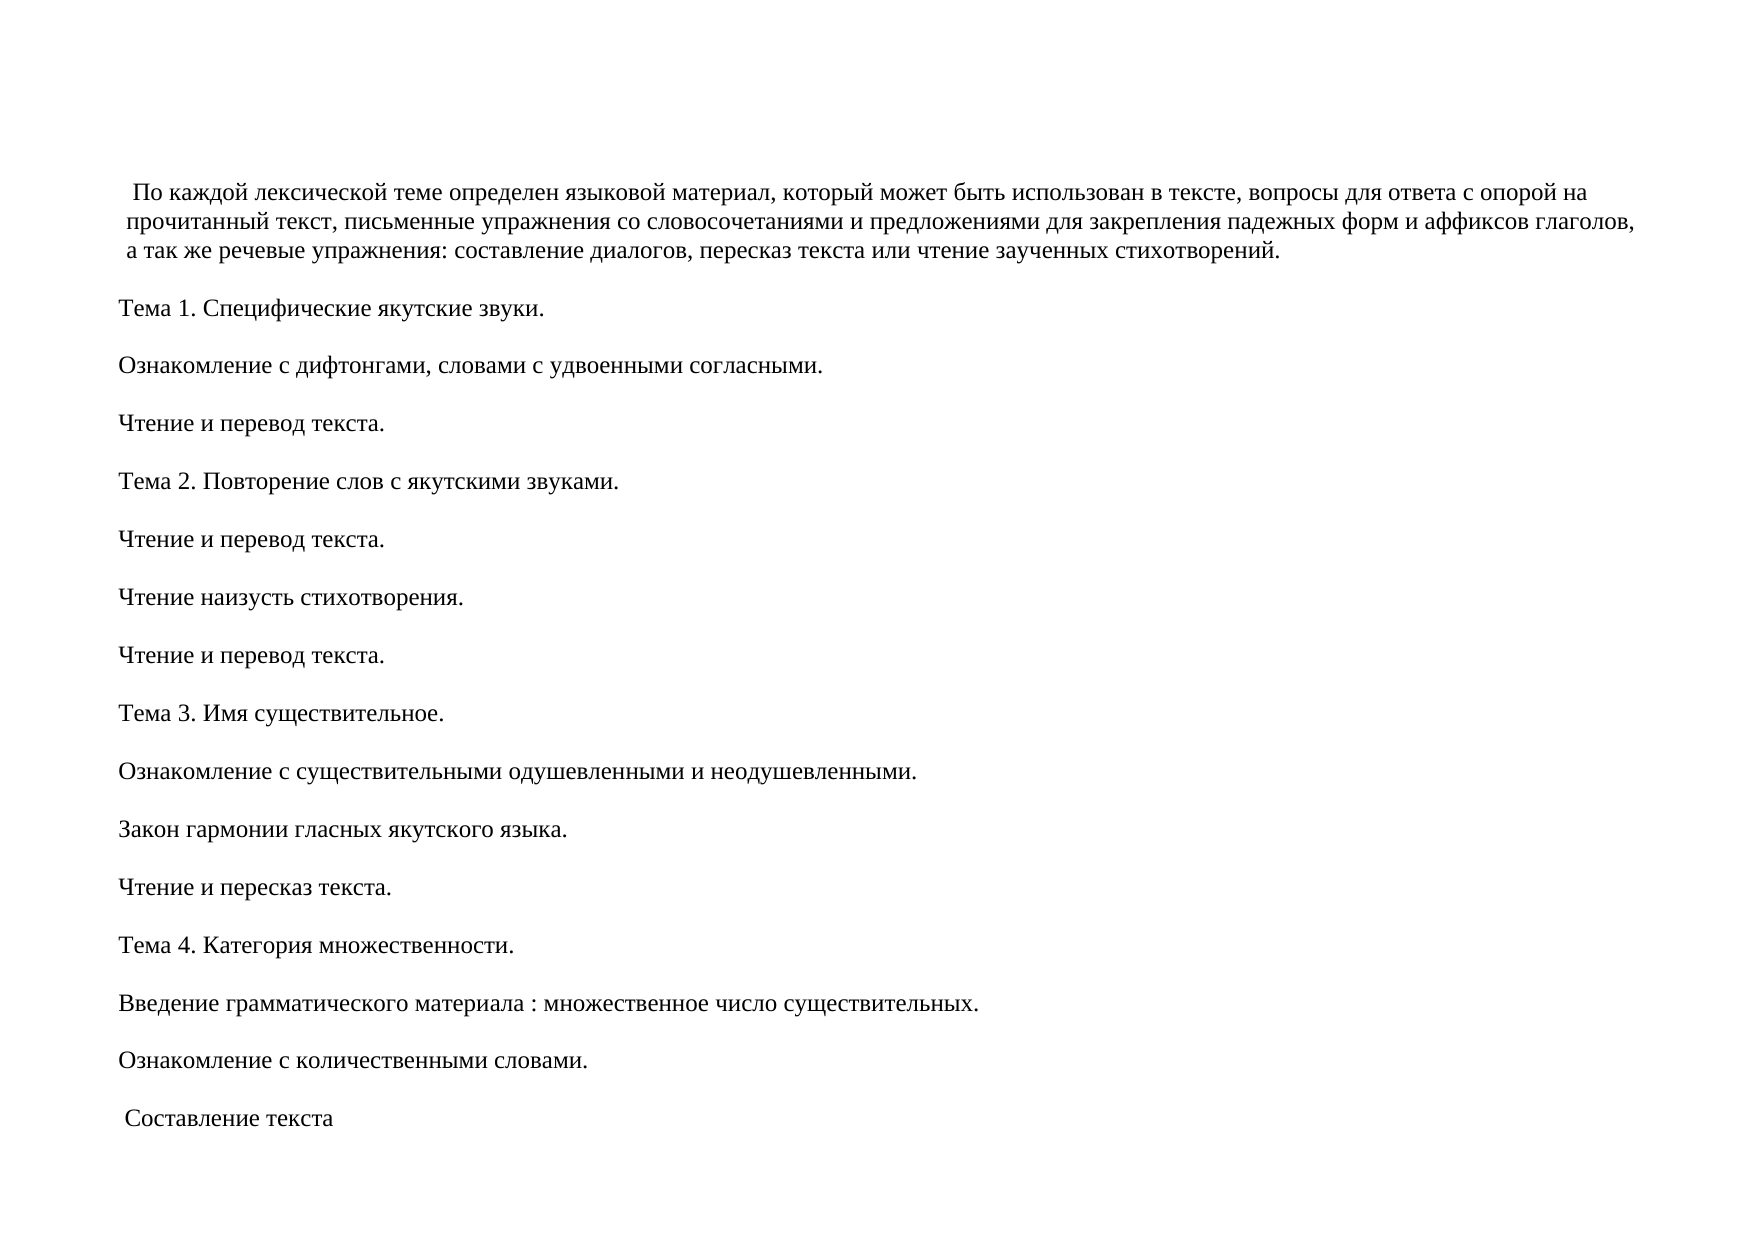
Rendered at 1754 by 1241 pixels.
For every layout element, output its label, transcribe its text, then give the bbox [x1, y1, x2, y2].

text Введение грамматического материала : множественное число существительных. [118, 988, 1636, 1016]
text Тема 3. Имя существительное. [118, 698, 1636, 727]
text Тема 4. Категория множественности. [118, 930, 1636, 958]
text Тема 1. Специфические якутские звуки. [118, 293, 1636, 321]
text Чтение наизусть стихотворения. [118, 582, 1636, 611]
text Ознакомление с количественными словами. [118, 1046, 1636, 1074]
text Чтение и перевод текста. [118, 640, 1636, 669]
text Чтение и пересказ текста. [118, 872, 1636, 901]
text Ознакомление с дифтонгами, словами с удвоенными согласными. [118, 351, 1636, 379]
text Ознакомление с существительными одушевленными и неодушевленными. [118, 756, 1636, 785]
text Составление текста [118, 1103, 1636, 1132]
text По каждой лексической теме определен языковой материал, который может быть использован в тексте, вопросы для ответа с опорой на прочитанный текст, письменные упражнения со словосочетаниями и предложениями для закрепления падежных форм и аффиксов глаголов, а так же речевые упражнения: составление диалогов, пересказ текста или чтение заученных стихотворений. [126, 177, 1636, 263]
text Чтение и перевод текста. [118, 408, 1636, 437]
text Закон гармонии гласных якутского языка. [118, 814, 1636, 843]
text Тема 2. Повторение слов с якутскими звуками. [118, 466, 1636, 495]
text Чтение и перевод текста. [118, 524, 1636, 553]
